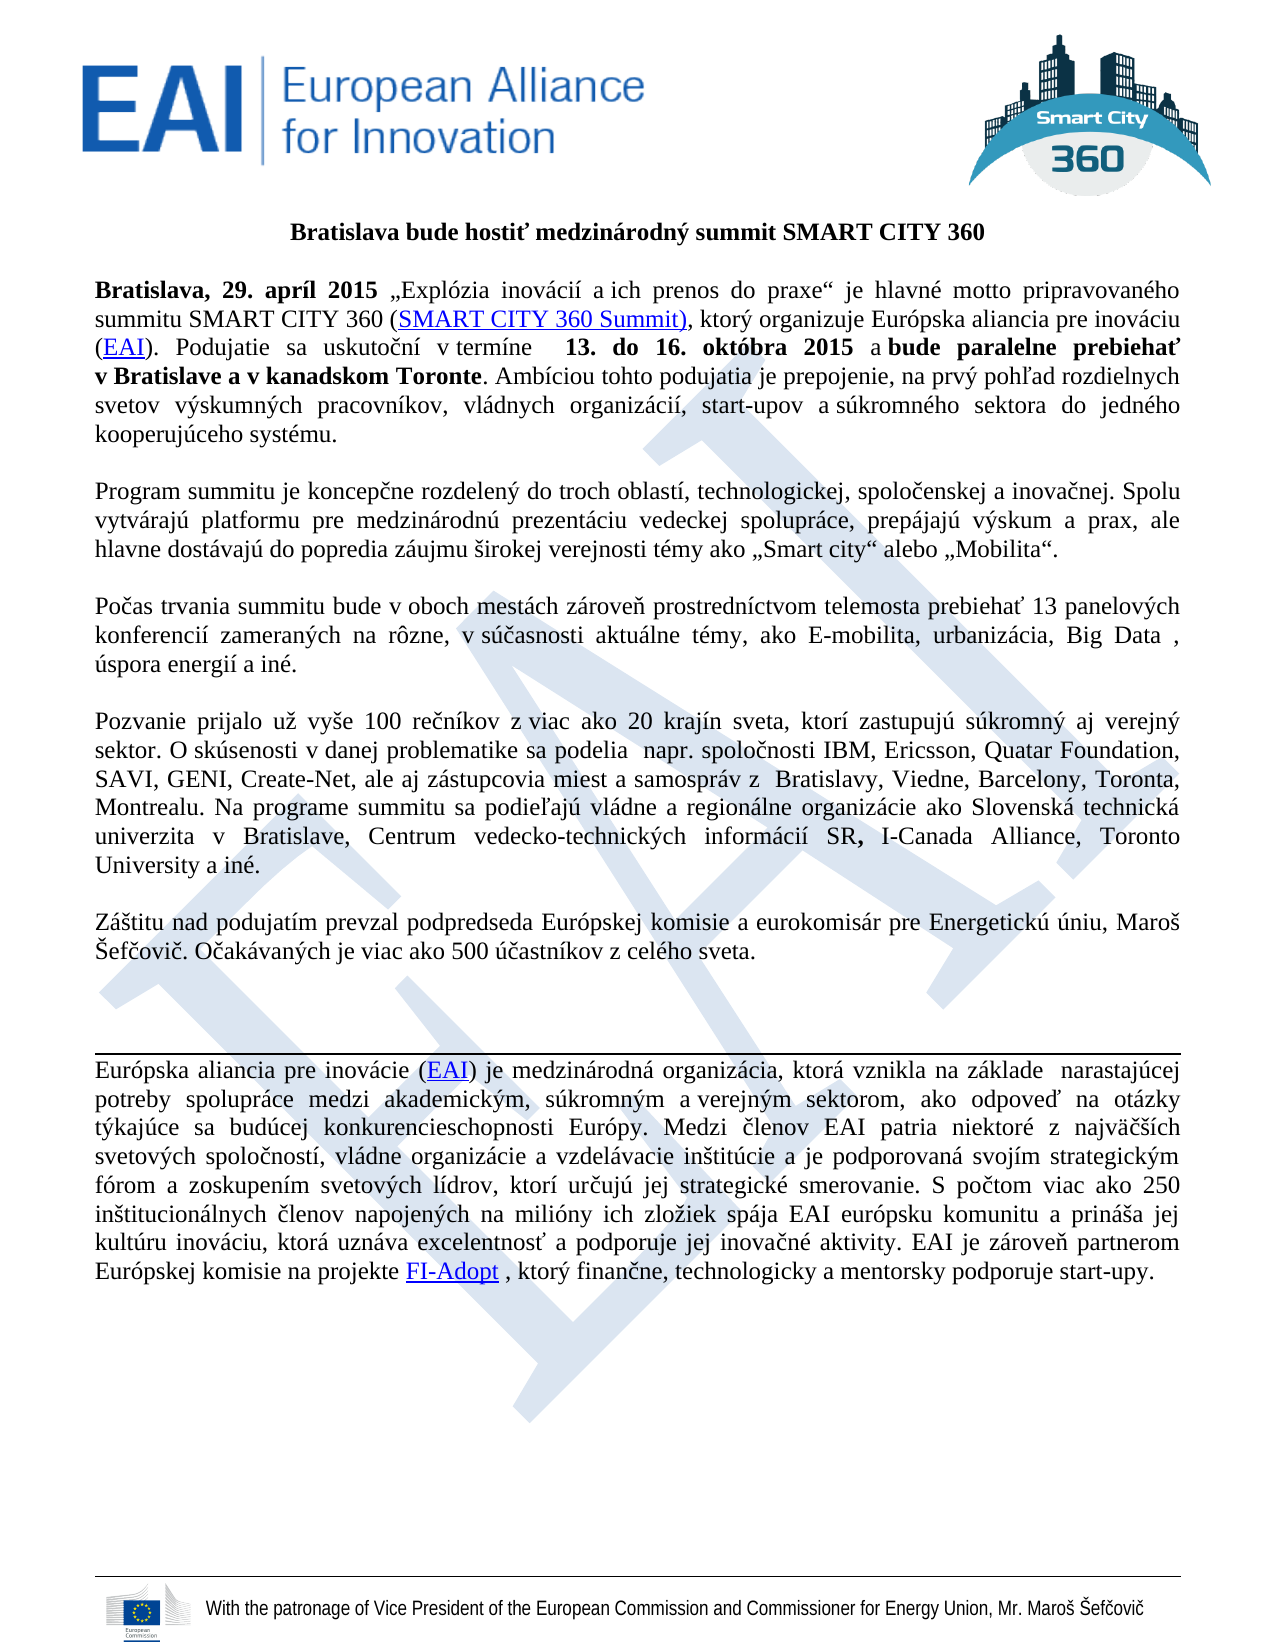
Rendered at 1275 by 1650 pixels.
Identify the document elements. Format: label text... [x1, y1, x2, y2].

text Program summitu je koncepčne rozdelený do troch oblastí, technologickej, spoločenskej a inovačnej. Spolu vytvárajú platformu pre medzinárodnú prezentáciu vedeckej spolupráce, prepájajú výskum a prax, ale hlavne dostávajú do popredia záujmu širokej verejnosti témy ako „Smart city“ alebo „Mobilita“. [94, 476, 1181, 562]
text Záštitu nad podujatím prevzal podpredseda Európskej komisie a eurokomisár pre Energetickú úniu, Maroš Šefčovič. Očakávaných je viac ako 500 účastníkov z celého sveta. [94, 907, 1181, 965]
text Európska aliancia pre inovácie (EAI) je medzinárodná organizácia, ktorá vznikla na základe narastajúcej potreby spolupráce medzi akademickým, súkromným a verejným sektorom, ako odpoveď na otázky týkajúce sa budúcej konkurencieschopnosti Európy. Medzi členov EAI patria niektoré z najväčších svetových spoločností, vládne organizácie a vzdelávacie inštitúcie a je podporovaná svojím strategickým fórom a zoskupením svetových lídrov, ktorí určujú jej strategické smerovanie. S počtom viac ako 250 inštitucionálnych členov napojených na milióny ich zložiek spája EAI európsku komunitu a prináša jej kultúru inováciu, ktorá uznáva excelentnosť a podporuje jej inovačné aktivity. EAI je zároveň partnerom Európskej komisie na projekte FI-Adopt , ktorý finančne, technologicky a mentorsky podporuje start-upy. [94, 1055, 1181, 1285]
text Pozvanie prijalo už vyše 100 rečníkov z viac ako 20 krajín sveta, ktorí zastupujú súkromný aj verejný sektor. O skúsenosti v danej problematike sa podelia napr. spoločnosti IBM, Ericsson, Quatar Foundation, SAVI, GENI, Create-Net, ale aj zástupcovia miest a samospráv z Bratislavy, Viedne, Barcelony, Toronta, Montrealu. Na programe summitu sa podieľajú vládne a regionálne organizácie ako Slovenská technická univerzita v Bratislave, Centrum vedecko-technických informácií SR, I-Canada Alliance, Toronto University a iné. [94, 706, 1181, 879]
picture [81, 48, 646, 170]
picture [106, 1583, 191, 1642]
text Bratislava bude hostiť medzinárodný summit SMART CITY 360 [94, 217, 1181, 246]
text Počas trvania summitu bude v oboch mestách zároveň prostredníctvom telemosta prebiehať 13 panelových konferencií zameraných na rôzne, v súčasnosti aktuálne témy, ako E-mobilita, urbanizácia, Big Data , úspora energií a iné. [94, 591, 1181, 677]
text Bratislava, 29. apríl 2015 „Explózia inovácií a ich prenos do praxe“ je hlavné motto pripravovaného summitu SMART CITY 360 (SMART CITY 360 Summit), ktorý organizuje Európska aliancia pre inováciu (EAI). Podujatie sa uskutoční v termíne 13. do 16. októbra 2015 a bude paralelne prebiehať v Bratislave a v kanadskom Toronte. Ambíciou tohto podujatia je prepojenie, na prvý pohľad rozdielnych svetov výskumných pracovníkov, vládnych organizácií, start-upov a súkromného sektora do jedného kooperujúceho systému. [94, 275, 1181, 447]
picture [968, 34, 1211, 196]
